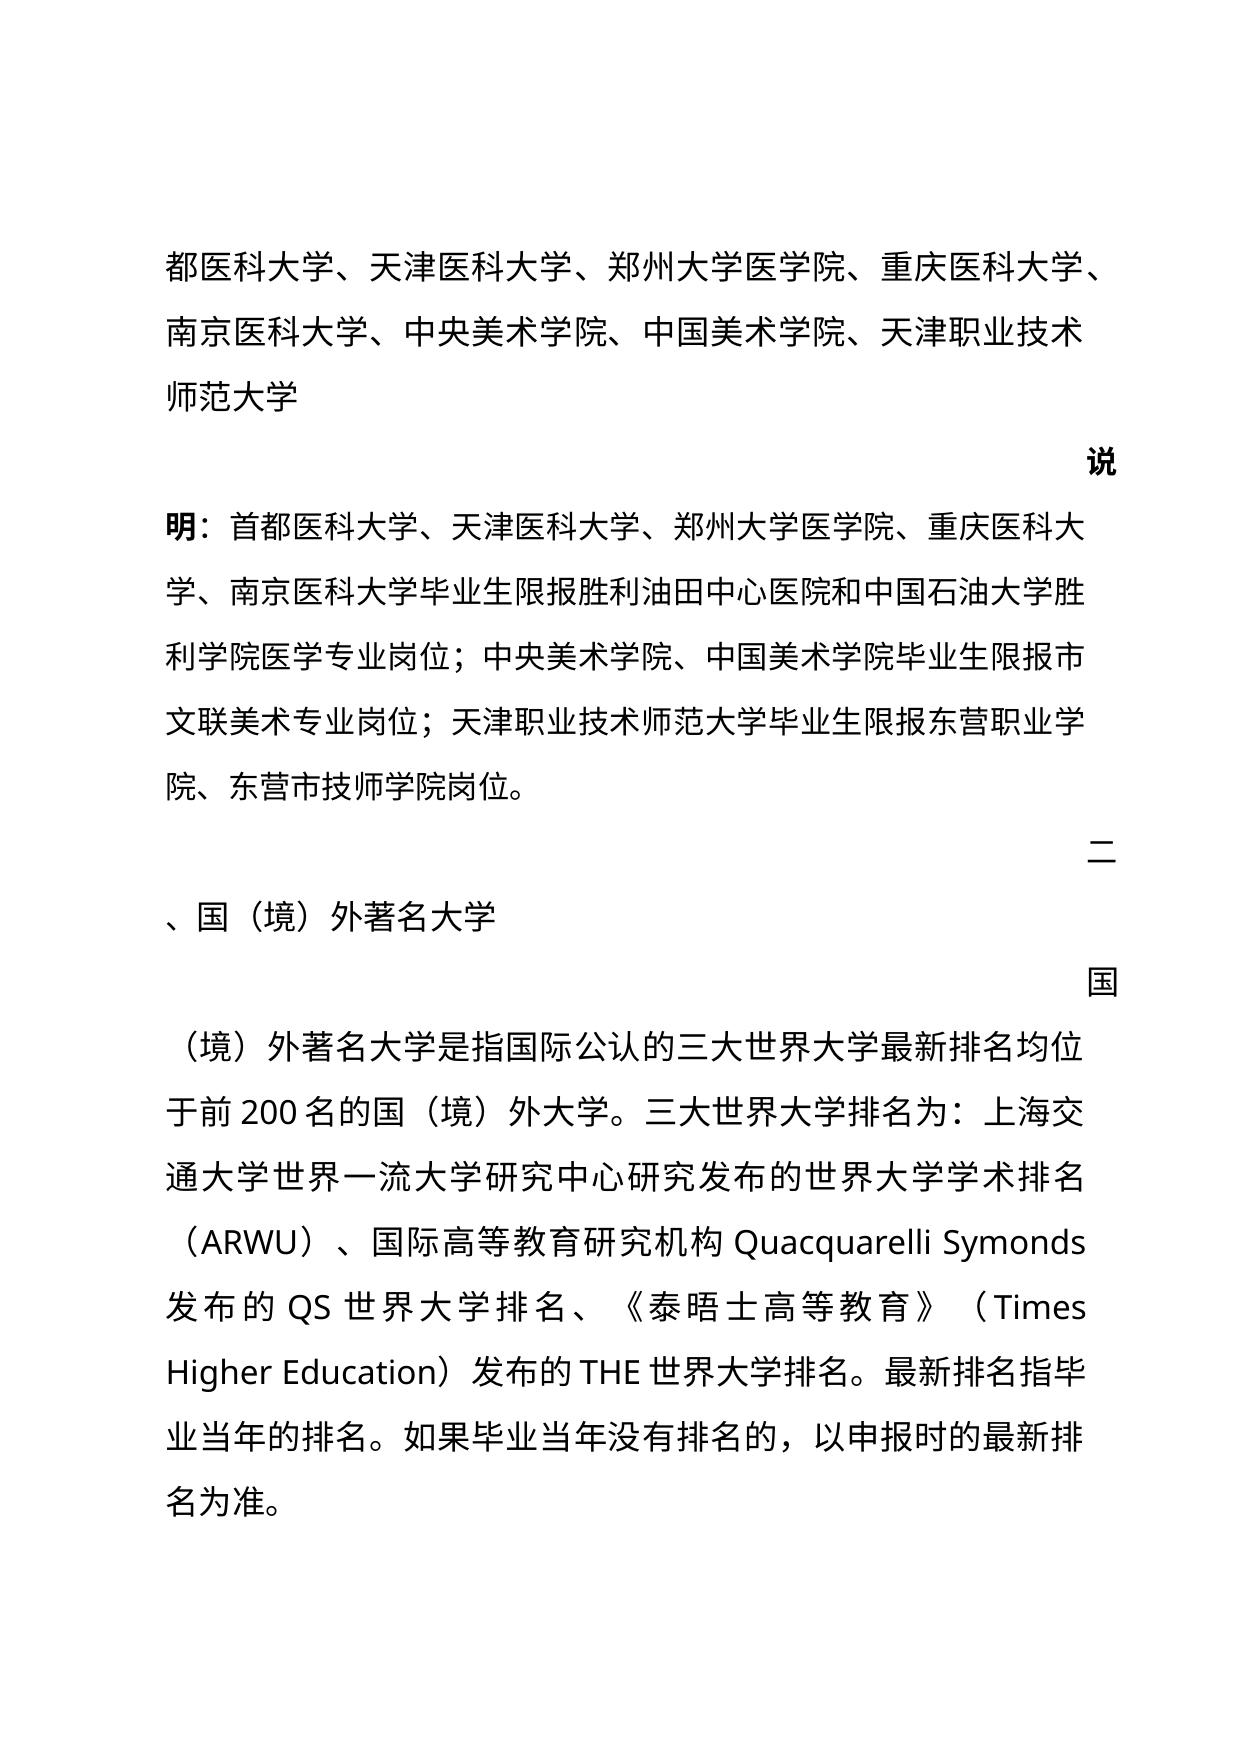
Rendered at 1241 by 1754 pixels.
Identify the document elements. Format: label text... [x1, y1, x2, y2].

text 二、国（境）外著名大学 [165, 818, 1087, 948]
text 国（境）外著名大学是指国际公认的三大世界大学最新排名均位于前200名的国（境）外大学。三大世界大学排名为：上海交通大学世界一流大学研究中心研究发布的世界大学学术排名（ARWU）、国际高等教育研究机构Quacquarelli Symonds发布的QS世界大学排名、《泰晤士高等教育》（Times Higher Education）发布的THE世界大学排名。最新排名指毕业当年的排名。如果毕业当年没有排名的，以申报时的最新排名为准。 [165, 948, 1087, 1533]
text 说明：首都医科大学、天津医科大学、郑州大学医学院、重庆医科大学、南京医科大学毕业生限报胜利油田中心医院和中国石油大学胜利学院医学专业岗位；中央美术学院、中国美术学院毕业生限报市文联美术专业岗位；天津职业技术师范大学毕业生限报东营职业学院、东营市技师学院岗位。 [165, 428, 1087, 818]
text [165, 233, 1087, 428]
